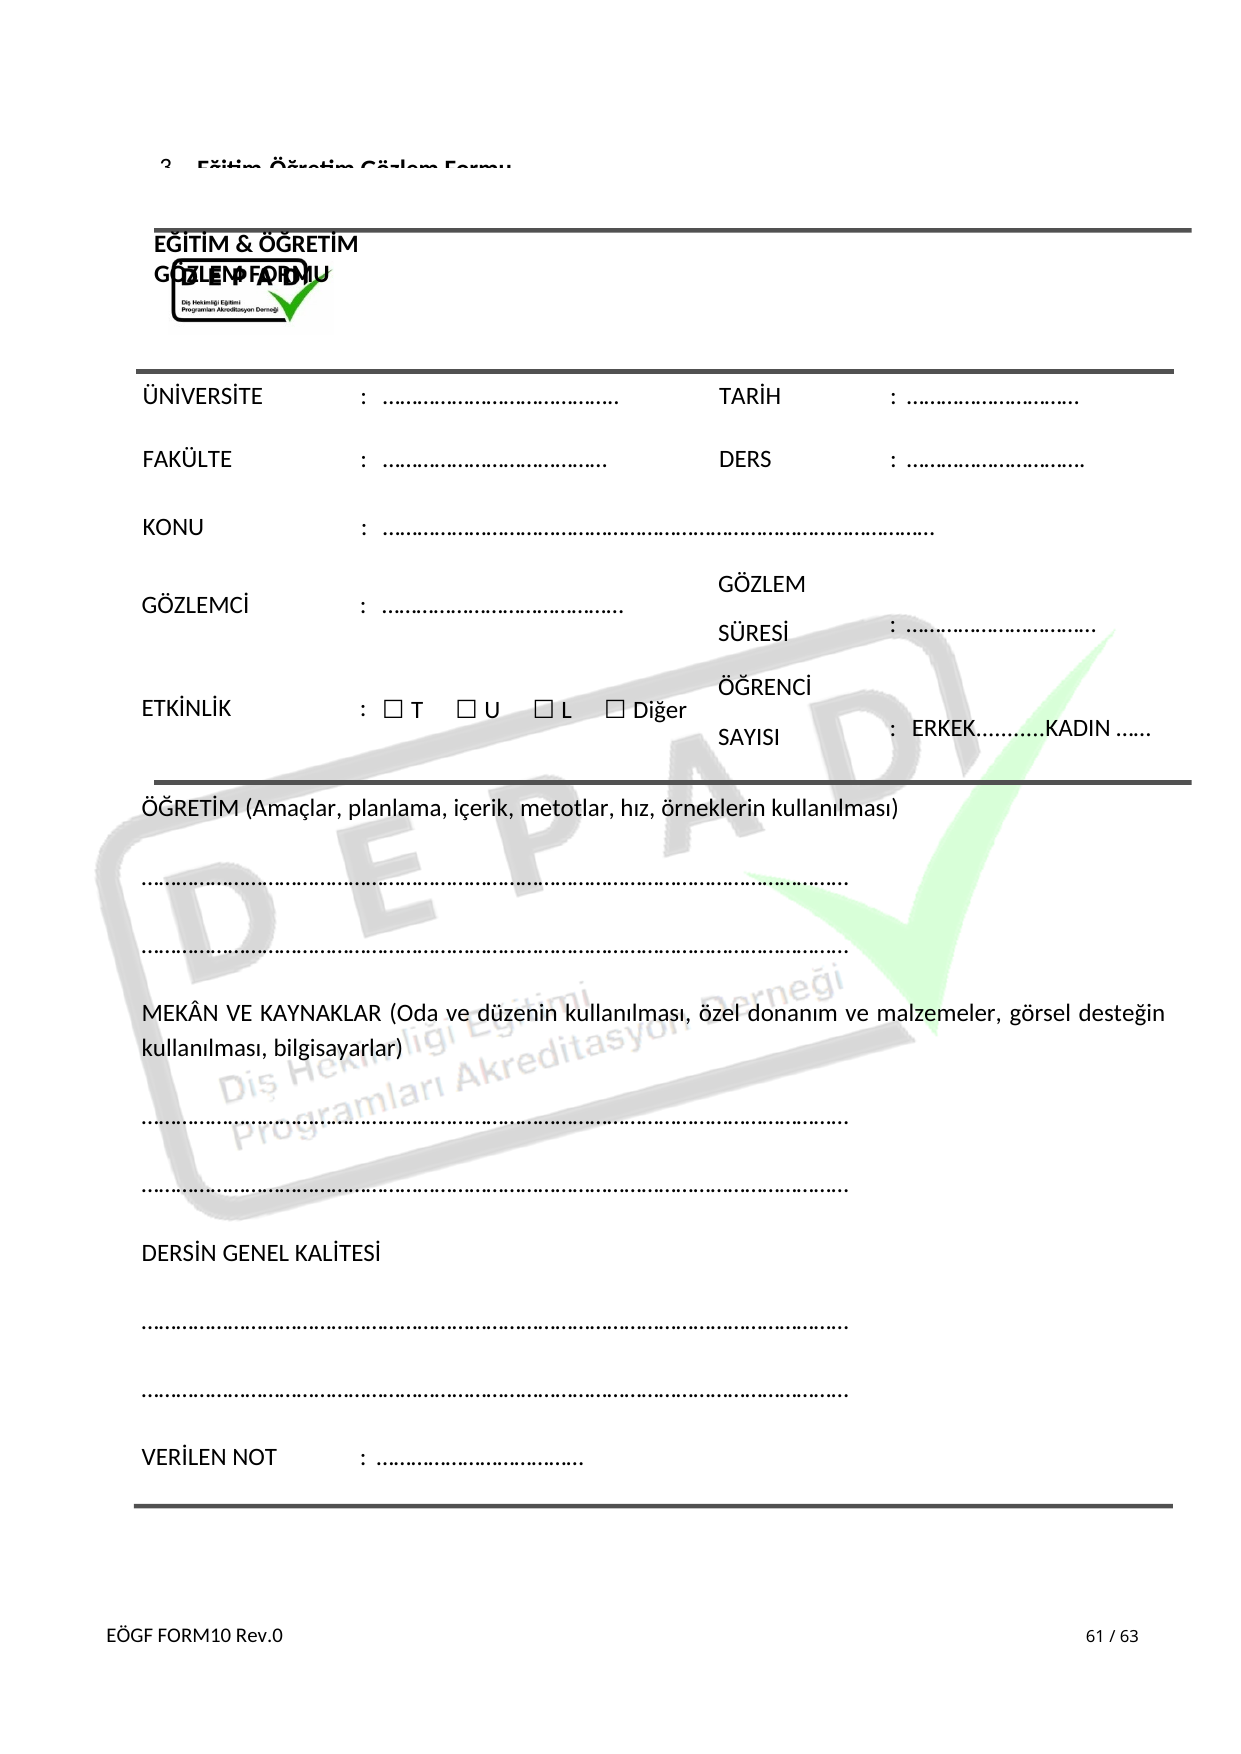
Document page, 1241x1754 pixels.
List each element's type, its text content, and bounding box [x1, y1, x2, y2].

text ÖĞRETİM (Amaçlar, planlama, içerik, metotlar, hız, örneklerin kullanılması) [141, 792, 1186, 823]
table_header TARİH [669, 374, 835, 425]
text ETKİNLİK : ☐ T ☐ U ☐ L ☐ Diğer ÖĞRENCİ [141, 684, 817, 727]
table_header : ………………………… [835, 374, 1174, 425]
text …………………………………………………………………………………………………………… [141, 929, 1186, 959]
text : ERKEK KADIN …… [889, 712, 1186, 742]
text SAYISI [718, 727, 817, 750]
table_cell ………………………………… [375, 425, 669, 475]
table_cell : [282, 475, 375, 543]
text …………………………………………………………………………………………………………… [141, 861, 1186, 891]
table_header ÜNİVERSİTE : [136, 374, 375, 425]
picture [168, 239, 334, 335]
table_cell …………………………………………………………………………………… [375, 475, 1174, 543]
text GÖZLEMCİ : …………………………………… GÖZLEM [141, 580, 817, 622]
picture [214, 239, 222, 246]
picture [262, 239, 271, 249]
text …………………………………………………………………………………………………………… [141, 1100, 1186, 1131]
table_cell DERS [669, 425, 835, 475]
text …………………………………………………………………………………………………………… VERİLEN NOT : ……………………………… [141, 1336, 850, 1472]
text …………………………………………………………………………………………………………… DERSİN GENEL KALİTESİ [141, 1169, 852, 1267]
table_cell : …………………………. [835, 425, 1174, 475]
table_header ………………………………….. [375, 374, 669, 425]
text MEKÂN VE KAYNAKLAR (Oda ve düzenin kullanılması, özel donanım ve malzemeler, görsel desteğin kullanılması, bilgisayarlar) [141, 997, 1168, 1063]
text …………………………………………………………………………………………………………… [141, 1305, 1186, 1336]
text SÜRESİ [718, 622, 817, 646]
text : …………………………… [889, 608, 1186, 639]
table_cell KONU [136, 475, 282, 543]
table_cell FAKÜLTE : [136, 425, 375, 475]
